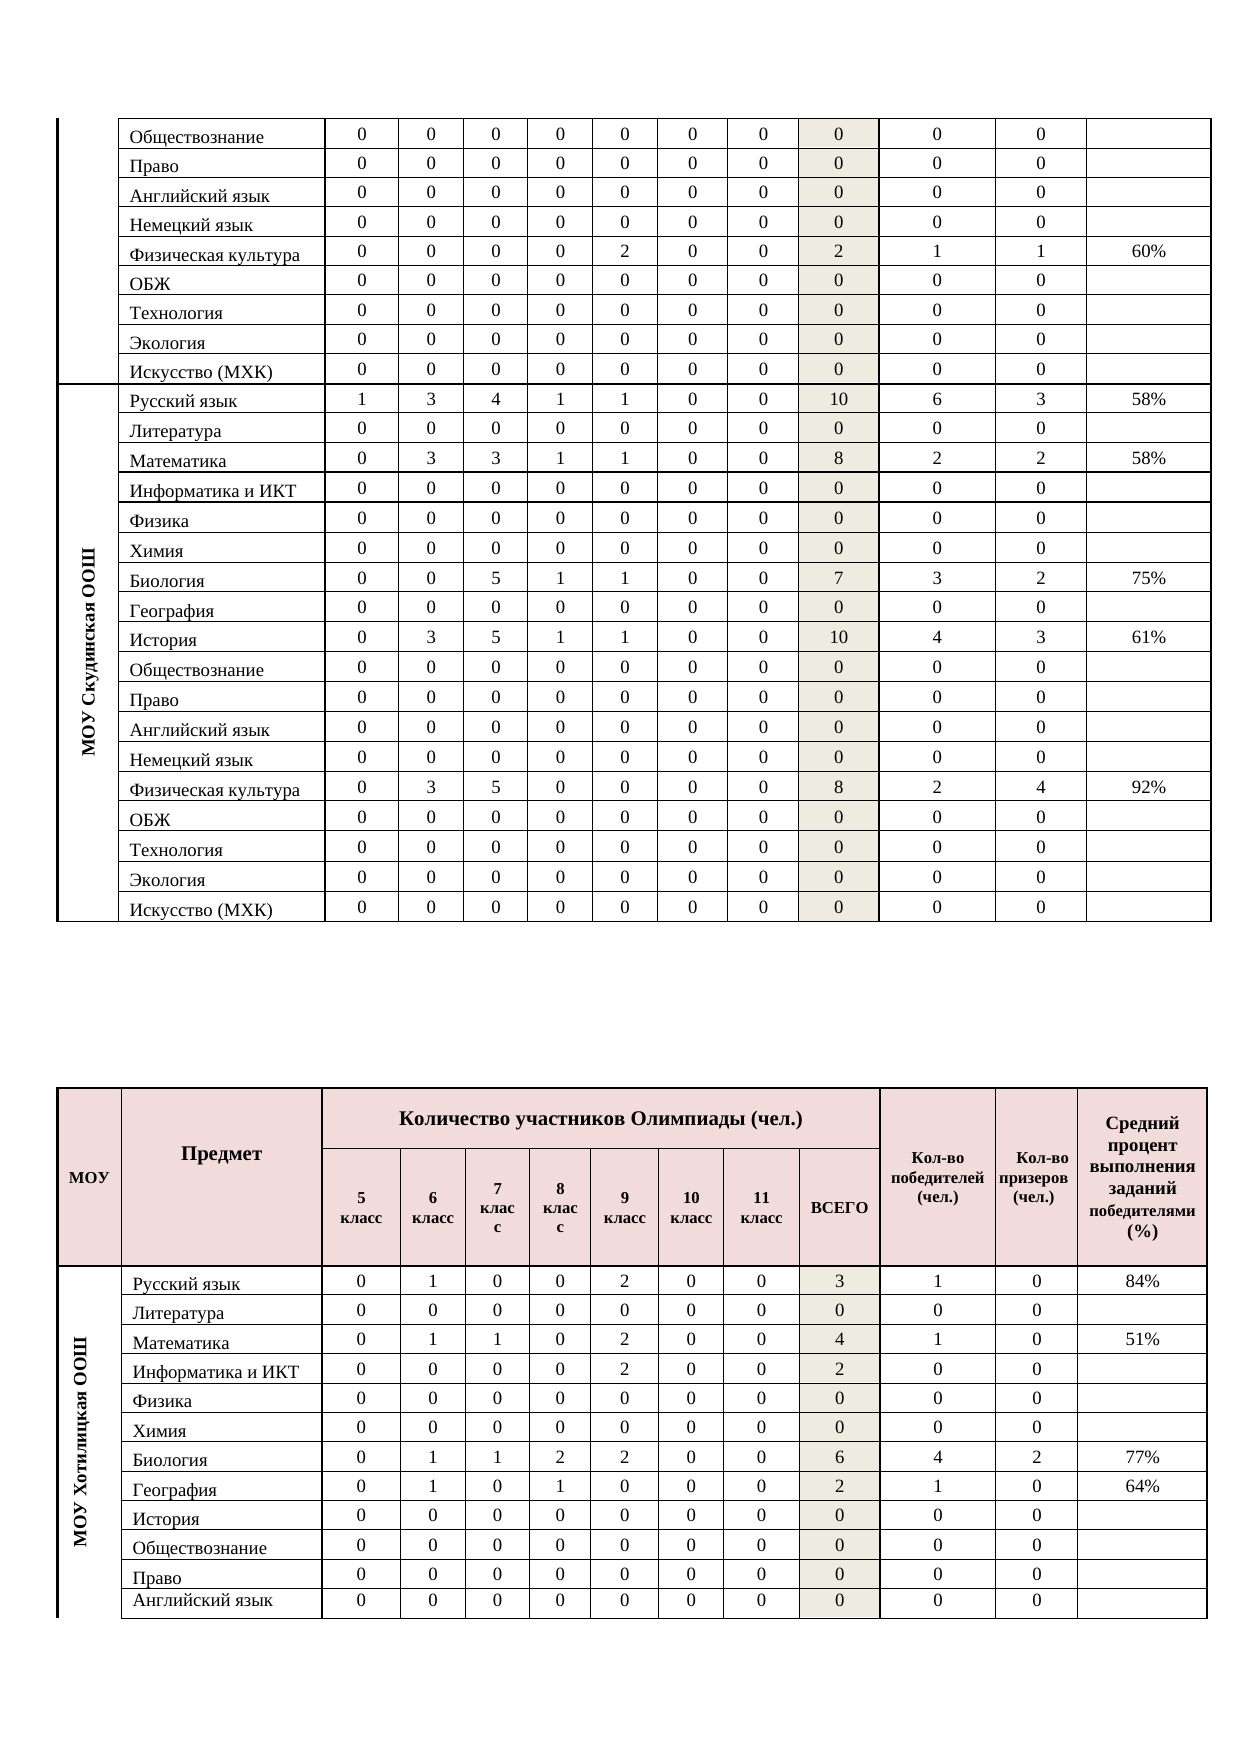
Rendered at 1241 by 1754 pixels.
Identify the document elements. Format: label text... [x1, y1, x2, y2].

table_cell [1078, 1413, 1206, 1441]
table_cell 0 [658, 237, 727, 265]
table_cell 0 [464, 295, 527, 324]
table_cell 0 [996, 207, 1086, 236]
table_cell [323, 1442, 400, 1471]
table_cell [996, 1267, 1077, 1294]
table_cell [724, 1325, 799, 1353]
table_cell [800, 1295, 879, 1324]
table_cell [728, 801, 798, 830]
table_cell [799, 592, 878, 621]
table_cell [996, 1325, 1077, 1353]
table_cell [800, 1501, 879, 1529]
table_cell 0 [880, 266, 995, 294]
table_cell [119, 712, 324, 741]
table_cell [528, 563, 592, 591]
table_cell [1087, 207, 1210, 236]
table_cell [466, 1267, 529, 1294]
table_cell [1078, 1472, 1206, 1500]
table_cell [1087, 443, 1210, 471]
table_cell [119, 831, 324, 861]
table_cell [1087, 266, 1210, 294]
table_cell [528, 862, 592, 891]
table_cell 0 [799, 354, 878, 382]
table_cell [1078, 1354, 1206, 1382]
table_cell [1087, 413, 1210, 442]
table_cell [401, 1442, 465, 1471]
table_cell 1 [880, 237, 995, 265]
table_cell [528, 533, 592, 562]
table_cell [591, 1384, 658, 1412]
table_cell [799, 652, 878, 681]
table_cell 0 [996, 266, 1086, 294]
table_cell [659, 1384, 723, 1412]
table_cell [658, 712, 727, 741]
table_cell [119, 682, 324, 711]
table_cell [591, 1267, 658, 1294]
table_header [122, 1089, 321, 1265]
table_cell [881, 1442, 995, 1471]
table_cell 0 [658, 119, 727, 147]
table_cell Экология [119, 325, 324, 353]
table_cell 0 [399, 325, 463, 353]
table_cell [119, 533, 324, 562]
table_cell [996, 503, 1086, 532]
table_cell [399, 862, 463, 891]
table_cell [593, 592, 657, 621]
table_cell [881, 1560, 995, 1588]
table_cell 0 [399, 178, 463, 206]
table_cell 0 [658, 295, 727, 324]
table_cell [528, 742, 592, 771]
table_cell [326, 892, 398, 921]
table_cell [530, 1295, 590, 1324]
table_cell Обществознание [119, 119, 324, 147]
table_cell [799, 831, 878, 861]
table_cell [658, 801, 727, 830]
table_cell 0 [528, 295, 592, 324]
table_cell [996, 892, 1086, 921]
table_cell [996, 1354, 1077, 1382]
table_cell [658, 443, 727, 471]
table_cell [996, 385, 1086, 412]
table_cell Технология [119, 295, 324, 324]
table_cell 0 [728, 354, 798, 382]
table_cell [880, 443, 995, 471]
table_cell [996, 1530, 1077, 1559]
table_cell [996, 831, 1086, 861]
table_cell 0 [728, 325, 798, 353]
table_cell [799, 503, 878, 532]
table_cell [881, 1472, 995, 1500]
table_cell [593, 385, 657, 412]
table_cell 0 [593, 354, 657, 382]
table_cell 0 [799, 325, 878, 353]
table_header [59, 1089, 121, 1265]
table_cell 0 [728, 149, 798, 177]
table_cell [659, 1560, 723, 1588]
table_cell 0 [658, 178, 727, 206]
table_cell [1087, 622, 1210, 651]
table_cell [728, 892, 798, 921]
table_cell 0 [996, 295, 1086, 324]
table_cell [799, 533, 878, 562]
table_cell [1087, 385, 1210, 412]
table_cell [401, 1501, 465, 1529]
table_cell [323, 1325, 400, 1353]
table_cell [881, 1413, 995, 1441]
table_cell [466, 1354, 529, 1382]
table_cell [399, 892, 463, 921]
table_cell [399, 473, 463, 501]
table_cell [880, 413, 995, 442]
table_cell 0 [728, 237, 798, 265]
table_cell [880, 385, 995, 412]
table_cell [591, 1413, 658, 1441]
table_cell 0 [528, 237, 592, 265]
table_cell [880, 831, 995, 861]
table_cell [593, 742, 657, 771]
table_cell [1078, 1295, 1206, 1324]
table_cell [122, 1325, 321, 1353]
table_cell 0 [658, 149, 727, 177]
table_cell 0 [326, 178, 398, 206]
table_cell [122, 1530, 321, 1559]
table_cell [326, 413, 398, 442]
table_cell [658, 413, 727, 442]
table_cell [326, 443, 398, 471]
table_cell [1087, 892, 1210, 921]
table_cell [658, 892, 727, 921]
table_cell 0 [728, 119, 798, 147]
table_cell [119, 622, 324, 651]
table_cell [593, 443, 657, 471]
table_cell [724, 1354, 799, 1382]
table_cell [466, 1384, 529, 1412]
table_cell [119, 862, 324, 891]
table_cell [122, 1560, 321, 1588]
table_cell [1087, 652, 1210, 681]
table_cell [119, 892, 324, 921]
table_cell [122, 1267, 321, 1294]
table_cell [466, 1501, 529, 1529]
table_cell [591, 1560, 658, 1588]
table_cell 0 [399, 119, 463, 147]
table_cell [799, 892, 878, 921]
table_cell 0 [593, 266, 657, 294]
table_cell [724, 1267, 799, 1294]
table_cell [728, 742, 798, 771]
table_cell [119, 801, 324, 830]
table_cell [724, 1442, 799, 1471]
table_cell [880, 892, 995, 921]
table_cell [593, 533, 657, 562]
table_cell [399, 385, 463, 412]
table_cell 0 [799, 295, 878, 324]
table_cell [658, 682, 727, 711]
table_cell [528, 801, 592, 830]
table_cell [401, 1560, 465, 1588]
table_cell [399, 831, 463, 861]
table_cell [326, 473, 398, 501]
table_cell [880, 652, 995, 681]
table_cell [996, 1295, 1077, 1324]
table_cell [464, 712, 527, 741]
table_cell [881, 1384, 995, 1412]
table_cell 0 [326, 207, 398, 236]
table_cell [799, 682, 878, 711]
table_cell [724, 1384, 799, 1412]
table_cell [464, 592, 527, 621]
table_cell 0 [799, 207, 878, 236]
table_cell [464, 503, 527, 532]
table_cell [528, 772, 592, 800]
table_cell 0 [799, 149, 878, 177]
table_cell 0 [996, 178, 1086, 206]
table_cell 0 [326, 119, 398, 147]
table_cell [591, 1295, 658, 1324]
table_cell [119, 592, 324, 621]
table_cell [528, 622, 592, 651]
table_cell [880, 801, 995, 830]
table_cell МОУ Скудинская ООШ [59, 385, 118, 921]
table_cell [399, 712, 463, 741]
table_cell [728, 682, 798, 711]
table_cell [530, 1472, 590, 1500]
table_cell 0 [399, 149, 463, 177]
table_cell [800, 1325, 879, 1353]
table_cell 0 [880, 354, 995, 382]
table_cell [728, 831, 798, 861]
table_cell 0 [996, 325, 1086, 353]
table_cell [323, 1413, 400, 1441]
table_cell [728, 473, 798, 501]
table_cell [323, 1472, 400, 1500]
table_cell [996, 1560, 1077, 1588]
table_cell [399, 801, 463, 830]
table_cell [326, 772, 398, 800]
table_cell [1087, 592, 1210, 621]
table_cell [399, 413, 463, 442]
table_cell Немецкий язык [119, 207, 324, 236]
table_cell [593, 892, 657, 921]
table_cell 0 [399, 207, 463, 236]
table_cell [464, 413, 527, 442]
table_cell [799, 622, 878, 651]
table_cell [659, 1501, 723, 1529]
table_cell 2 [799, 237, 878, 265]
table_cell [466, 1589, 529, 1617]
table_cell 0 [880, 119, 995, 147]
table_cell 0 [326, 325, 398, 353]
table_cell 0 [728, 178, 798, 206]
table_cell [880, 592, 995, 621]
table_cell 0 [399, 237, 463, 265]
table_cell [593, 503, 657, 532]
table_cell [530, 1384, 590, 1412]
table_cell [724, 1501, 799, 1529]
table_cell 0 [996, 119, 1086, 147]
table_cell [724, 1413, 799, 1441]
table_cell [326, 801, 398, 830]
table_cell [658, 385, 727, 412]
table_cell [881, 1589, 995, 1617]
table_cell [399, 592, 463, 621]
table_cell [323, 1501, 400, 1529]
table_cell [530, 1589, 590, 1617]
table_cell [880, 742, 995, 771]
table_cell [1087, 178, 1210, 206]
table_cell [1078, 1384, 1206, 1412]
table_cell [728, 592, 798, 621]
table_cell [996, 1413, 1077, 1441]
table_cell 0 [880, 178, 995, 206]
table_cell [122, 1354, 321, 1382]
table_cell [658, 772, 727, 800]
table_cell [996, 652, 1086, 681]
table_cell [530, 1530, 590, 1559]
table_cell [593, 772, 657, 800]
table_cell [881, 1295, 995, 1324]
table_cell [1087, 325, 1210, 353]
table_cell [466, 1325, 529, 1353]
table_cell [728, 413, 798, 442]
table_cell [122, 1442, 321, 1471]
table_cell 0 [464, 119, 527, 147]
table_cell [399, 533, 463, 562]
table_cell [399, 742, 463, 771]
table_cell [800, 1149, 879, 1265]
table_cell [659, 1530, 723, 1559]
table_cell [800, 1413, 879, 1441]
table_cell 0 [464, 237, 527, 265]
table_cell 0 [593, 207, 657, 236]
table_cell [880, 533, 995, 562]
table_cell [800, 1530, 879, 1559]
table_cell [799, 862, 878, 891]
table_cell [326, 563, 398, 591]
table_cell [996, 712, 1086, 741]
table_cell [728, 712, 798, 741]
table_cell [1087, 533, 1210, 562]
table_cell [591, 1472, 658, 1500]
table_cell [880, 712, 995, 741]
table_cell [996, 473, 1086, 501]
table_cell 0 [399, 354, 463, 382]
table_cell Физическая культура [119, 237, 324, 265]
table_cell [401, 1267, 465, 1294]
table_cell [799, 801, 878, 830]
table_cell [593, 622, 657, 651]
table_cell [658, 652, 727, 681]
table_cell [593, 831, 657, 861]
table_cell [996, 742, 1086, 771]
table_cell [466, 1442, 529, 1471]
table_cell 0 [326, 237, 398, 265]
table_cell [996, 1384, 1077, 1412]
table_cell 0 [658, 207, 727, 236]
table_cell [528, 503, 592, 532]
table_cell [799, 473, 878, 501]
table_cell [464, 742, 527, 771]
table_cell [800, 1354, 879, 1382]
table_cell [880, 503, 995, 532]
table_cell 0 [996, 149, 1086, 177]
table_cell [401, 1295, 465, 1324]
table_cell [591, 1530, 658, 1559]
table_cell 2 [593, 237, 657, 265]
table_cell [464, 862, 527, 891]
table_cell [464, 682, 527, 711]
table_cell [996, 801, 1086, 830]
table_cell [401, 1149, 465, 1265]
table_cell [1087, 149, 1210, 177]
table_cell 0 [593, 178, 657, 206]
table_cell 0 [593, 149, 657, 177]
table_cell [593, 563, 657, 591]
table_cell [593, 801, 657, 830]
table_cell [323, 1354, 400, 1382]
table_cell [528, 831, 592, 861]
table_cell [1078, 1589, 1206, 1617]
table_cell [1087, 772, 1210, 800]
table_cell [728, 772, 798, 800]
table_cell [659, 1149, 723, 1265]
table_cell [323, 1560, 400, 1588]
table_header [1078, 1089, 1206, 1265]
table_cell Английский язык [119, 178, 324, 206]
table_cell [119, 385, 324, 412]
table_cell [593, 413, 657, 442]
table_cell 0 [464, 354, 527, 382]
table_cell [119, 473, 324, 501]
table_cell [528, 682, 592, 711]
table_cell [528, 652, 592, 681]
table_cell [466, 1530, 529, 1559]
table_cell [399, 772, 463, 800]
table_cell 0 [326, 354, 398, 382]
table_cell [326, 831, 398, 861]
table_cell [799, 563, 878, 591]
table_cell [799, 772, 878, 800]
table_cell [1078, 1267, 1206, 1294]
table_cell 0 [658, 325, 727, 353]
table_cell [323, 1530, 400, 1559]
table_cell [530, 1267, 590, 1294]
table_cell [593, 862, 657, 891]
table_cell 0 [593, 325, 657, 353]
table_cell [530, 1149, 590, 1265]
table_cell 0 [464, 325, 527, 353]
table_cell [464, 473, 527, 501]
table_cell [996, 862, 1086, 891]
table_cell 0 [528, 325, 592, 353]
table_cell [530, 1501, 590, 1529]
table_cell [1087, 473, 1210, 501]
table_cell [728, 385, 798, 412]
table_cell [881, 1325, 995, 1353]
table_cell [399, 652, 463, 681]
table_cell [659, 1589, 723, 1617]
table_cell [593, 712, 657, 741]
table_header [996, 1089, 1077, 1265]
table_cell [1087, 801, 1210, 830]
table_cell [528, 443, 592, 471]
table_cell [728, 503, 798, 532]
table_cell 0 [799, 119, 878, 147]
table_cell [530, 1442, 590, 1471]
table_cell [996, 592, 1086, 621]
table_cell 0 [326, 149, 398, 177]
table_cell [1087, 295, 1210, 324]
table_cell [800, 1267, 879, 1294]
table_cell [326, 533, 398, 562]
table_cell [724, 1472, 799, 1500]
table_cell ОБЖ [119, 266, 324, 294]
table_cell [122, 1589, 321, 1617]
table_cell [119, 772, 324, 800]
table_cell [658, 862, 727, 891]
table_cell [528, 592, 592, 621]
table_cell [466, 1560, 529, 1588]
table_cell 0 [528, 119, 592, 147]
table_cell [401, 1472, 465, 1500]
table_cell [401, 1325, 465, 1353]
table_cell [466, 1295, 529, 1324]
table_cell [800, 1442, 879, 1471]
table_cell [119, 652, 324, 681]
table_cell 0 [799, 266, 878, 294]
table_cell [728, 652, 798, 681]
table_cell 0 [658, 266, 727, 294]
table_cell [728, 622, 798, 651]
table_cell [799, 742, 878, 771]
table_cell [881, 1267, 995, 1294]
table_cell 0 [528, 207, 592, 236]
table_cell 0 [799, 178, 878, 206]
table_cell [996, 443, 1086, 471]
table_cell 0 [880, 295, 995, 324]
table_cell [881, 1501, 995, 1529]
table_cell 0 [658, 354, 727, 382]
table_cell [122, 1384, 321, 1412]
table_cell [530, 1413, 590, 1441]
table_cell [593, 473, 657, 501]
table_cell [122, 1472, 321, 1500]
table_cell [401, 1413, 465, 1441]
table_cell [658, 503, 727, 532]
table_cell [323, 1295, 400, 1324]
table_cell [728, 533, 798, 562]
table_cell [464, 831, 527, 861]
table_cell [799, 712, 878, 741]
table_cell 0 [464, 149, 527, 177]
table_cell 0 [528, 149, 592, 177]
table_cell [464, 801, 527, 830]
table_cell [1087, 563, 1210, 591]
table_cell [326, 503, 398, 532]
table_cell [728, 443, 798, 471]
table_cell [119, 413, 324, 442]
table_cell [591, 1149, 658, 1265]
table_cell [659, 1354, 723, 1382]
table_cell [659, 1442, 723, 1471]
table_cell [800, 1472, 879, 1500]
table_cell [1087, 119, 1210, 147]
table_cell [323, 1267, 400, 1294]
table_cell 0 [728, 207, 798, 236]
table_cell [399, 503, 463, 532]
table_cell 60% [1087, 237, 1210, 265]
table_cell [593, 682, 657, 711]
table_cell 0 [728, 295, 798, 324]
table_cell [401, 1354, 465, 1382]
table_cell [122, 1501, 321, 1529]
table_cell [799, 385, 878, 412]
table_cell 0 [528, 178, 592, 206]
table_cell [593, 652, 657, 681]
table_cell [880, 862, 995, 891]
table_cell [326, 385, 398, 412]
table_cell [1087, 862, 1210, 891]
table_cell 0 [464, 266, 527, 294]
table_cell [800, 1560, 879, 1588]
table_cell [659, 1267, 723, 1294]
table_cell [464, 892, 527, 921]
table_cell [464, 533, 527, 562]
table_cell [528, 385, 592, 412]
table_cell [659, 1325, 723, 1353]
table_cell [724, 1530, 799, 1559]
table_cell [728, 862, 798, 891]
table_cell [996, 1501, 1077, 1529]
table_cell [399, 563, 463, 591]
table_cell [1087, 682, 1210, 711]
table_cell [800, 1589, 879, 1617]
table_cell 0 [880, 207, 995, 236]
table_cell Искусство (МХК) [119, 354, 324, 382]
table_cell [1087, 354, 1210, 382]
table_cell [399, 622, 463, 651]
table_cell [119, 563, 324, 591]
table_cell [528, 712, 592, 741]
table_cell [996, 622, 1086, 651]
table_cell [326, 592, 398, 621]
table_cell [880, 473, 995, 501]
table_cell 0 [326, 295, 398, 324]
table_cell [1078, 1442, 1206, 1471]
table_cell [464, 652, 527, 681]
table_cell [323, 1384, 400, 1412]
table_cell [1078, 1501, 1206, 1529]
table_cell 0 [593, 295, 657, 324]
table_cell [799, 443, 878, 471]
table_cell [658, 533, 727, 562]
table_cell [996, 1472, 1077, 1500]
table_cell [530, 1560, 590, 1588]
table_cell 0 [399, 295, 463, 324]
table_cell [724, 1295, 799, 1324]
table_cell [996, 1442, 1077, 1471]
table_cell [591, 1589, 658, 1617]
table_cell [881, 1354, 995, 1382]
table_cell 0 [326, 266, 398, 294]
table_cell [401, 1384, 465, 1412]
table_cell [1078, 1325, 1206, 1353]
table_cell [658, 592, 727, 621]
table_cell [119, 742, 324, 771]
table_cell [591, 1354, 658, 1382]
table_cell 1 [996, 237, 1086, 265]
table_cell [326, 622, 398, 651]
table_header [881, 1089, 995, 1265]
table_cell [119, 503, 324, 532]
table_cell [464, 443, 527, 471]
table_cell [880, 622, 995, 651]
table_cell 0 [996, 354, 1086, 382]
table_cell 0 [464, 178, 527, 206]
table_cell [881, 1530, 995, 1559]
table_cell Право [119, 149, 324, 177]
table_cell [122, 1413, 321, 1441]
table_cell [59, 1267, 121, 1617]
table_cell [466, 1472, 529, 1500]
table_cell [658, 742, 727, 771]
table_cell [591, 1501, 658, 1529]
table_cell 0 [528, 354, 592, 382]
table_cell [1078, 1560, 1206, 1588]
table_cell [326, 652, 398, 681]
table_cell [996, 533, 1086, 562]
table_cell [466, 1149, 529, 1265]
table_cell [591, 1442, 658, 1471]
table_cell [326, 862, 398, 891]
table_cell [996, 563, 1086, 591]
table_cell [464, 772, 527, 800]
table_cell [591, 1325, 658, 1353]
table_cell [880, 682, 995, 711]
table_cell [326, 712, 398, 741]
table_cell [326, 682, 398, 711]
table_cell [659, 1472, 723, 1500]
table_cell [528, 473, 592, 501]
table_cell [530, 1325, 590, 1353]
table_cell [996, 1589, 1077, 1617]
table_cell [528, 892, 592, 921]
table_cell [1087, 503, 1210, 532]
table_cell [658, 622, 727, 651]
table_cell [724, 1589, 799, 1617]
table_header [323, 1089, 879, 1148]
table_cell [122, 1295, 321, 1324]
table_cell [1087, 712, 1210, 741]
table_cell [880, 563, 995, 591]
table_cell 0 [528, 266, 592, 294]
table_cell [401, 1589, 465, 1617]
table_cell 0 [593, 119, 657, 147]
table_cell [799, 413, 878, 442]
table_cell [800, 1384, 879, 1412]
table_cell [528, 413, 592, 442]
table_cell 0 [728, 266, 798, 294]
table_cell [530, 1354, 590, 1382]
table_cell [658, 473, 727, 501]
table_cell 0 [464, 207, 527, 236]
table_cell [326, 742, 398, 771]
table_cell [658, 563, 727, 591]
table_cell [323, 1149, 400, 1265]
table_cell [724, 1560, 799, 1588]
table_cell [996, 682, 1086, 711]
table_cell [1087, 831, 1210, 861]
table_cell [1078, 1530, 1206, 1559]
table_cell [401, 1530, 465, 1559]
table_cell 0 [880, 325, 995, 353]
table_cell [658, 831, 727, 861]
table_cell 0 [399, 266, 463, 294]
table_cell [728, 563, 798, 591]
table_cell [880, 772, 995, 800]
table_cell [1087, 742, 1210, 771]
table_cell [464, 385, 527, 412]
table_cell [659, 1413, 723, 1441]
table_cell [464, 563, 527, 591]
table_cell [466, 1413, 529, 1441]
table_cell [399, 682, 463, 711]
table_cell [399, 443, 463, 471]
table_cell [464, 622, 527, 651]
table_cell 0 [880, 149, 995, 177]
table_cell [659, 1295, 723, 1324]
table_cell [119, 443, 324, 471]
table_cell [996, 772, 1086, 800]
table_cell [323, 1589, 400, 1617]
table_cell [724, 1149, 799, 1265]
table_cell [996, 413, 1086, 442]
